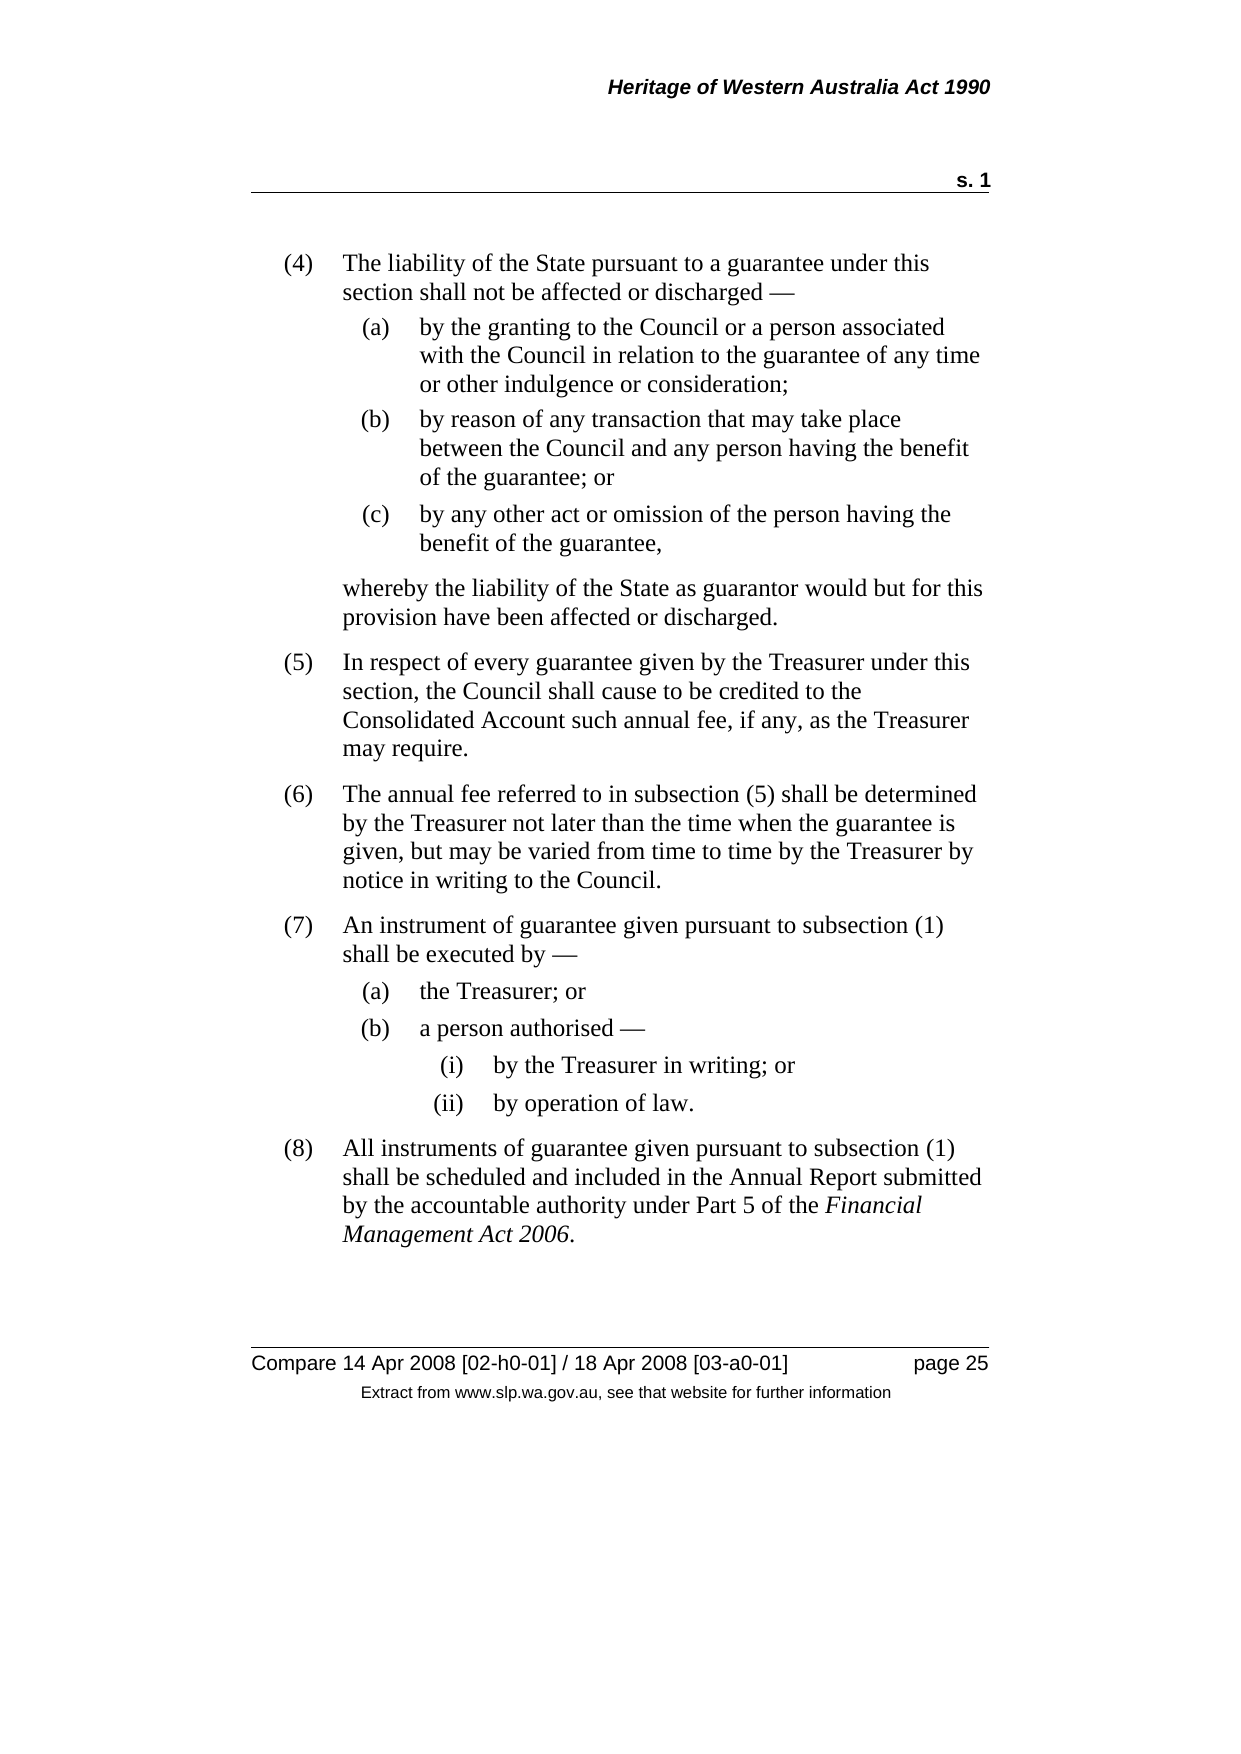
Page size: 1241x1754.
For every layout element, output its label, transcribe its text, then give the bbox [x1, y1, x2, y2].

text (6) The annual fee referred to in subsection (5) shall be determined by the Treasurer not later than the time when the guarantee is given, but may be varied from time to time by the Treasurer by notice in writing to the Council. [251, 779, 989, 894]
text (7) An instrument of guarantee given pursuant to subsection (1) shall be executed by — [251, 911, 989, 968]
text (c) by any other act or omission of the person having the benefit of the guarantee, [251, 499, 989, 556]
text (b) a person authorised — [251, 1013, 989, 1042]
text (i) by the Treasurer in writing; or [251, 1051, 989, 1079]
text (5) In respect of every guarantee given by the Treasurer under this section, the Council shall cause to be credited to the Consolidated Account such annual fee, if any, as the Treasurer may require. [251, 647, 989, 762]
text (4) The liability of the State pursuant to a guarantee under this section shall not be affected or discharged — [251, 248, 989, 306]
text (ii) by operation of law. [251, 1088, 989, 1116]
text (a) the Treasurer; or [251, 976, 989, 1005]
text whereby the liability of the State as guarantor would but for this provision have been affected or discharged. [251, 573, 989, 631]
text (b) by reason of any transaction that may take place between the Council and any person having the benefit of the guarantee; or [251, 404, 989, 491]
text (8) All instruments of guarantee given pursuant to subsection (1) shall be scheduled and included in the Annual Report submitted by the accountable authority under Part 5 of the Financial Management Act 2006. [251, 1133, 989, 1248]
text (a) by the granting to the Council or a person associated with the Council in relation to the guarantee of any time or other indulgence or consideration; [251, 312, 989, 398]
